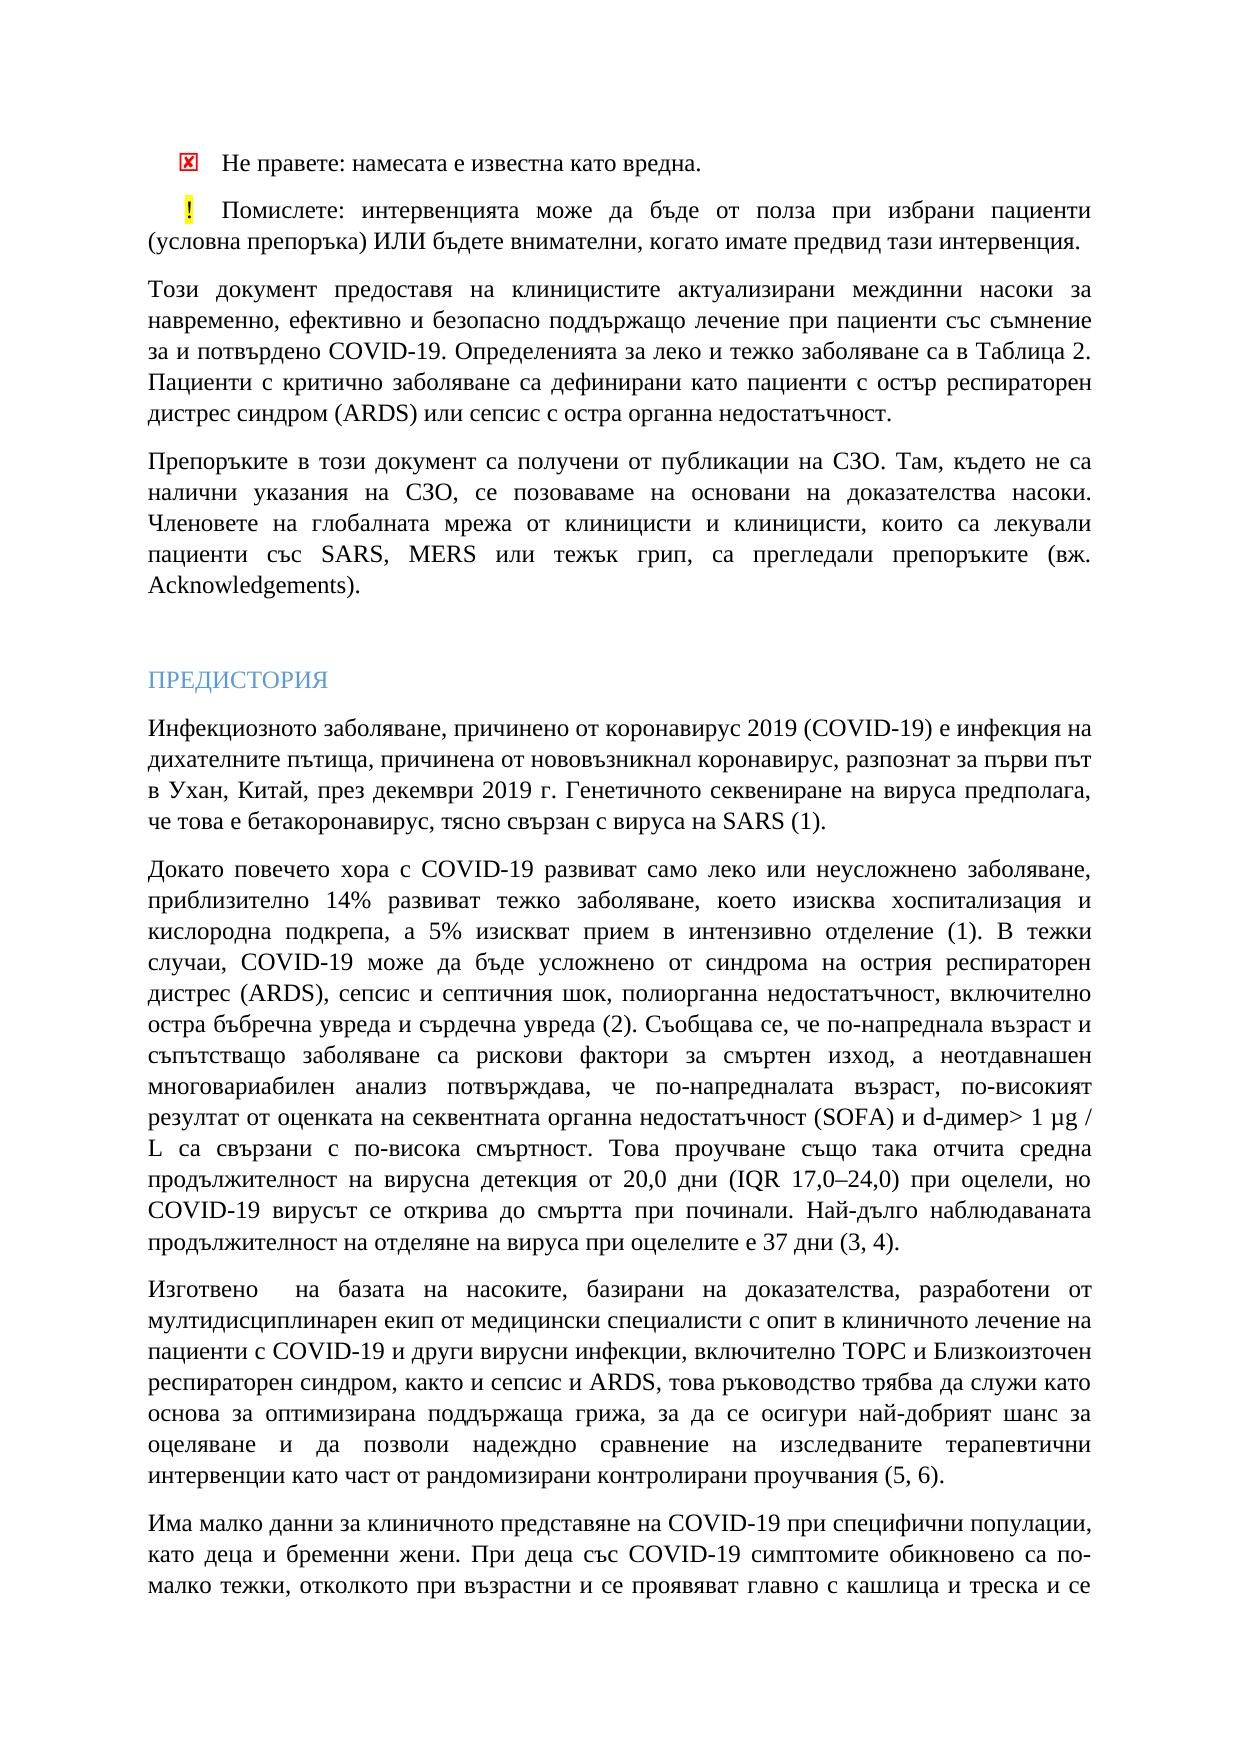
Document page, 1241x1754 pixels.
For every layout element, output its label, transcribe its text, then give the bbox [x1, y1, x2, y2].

text Изготвено на базата на насоките, базирани на доказателства, разработени от мултидисциплинарен екип от медицински специалисти с опит в клиничното лечение на пациенти с COVID-19 и други вирусни инфекции, включително ТОРС и Близкоизточен респираторен синдром, както и сепсис и ARDS, това ръководство трябва да служи като основа за оптимизирана поддържаща грижа, за да се осигури най-добрият шанс за оцеляване и да позволи надеждно сравнение на изследваните терапевтични интервенции като част от рандомизирани контролирани проучвания (5, 6). [148, 1274, 1093, 1489]
text Препоръките в този документ са получени от публикации на СЗО. Там, където не са налични указания на СЗО, се позоваваме на основани на доказателства насоки. Членовете на глобалната мрежа от клиницисти и клиницисти, които са лекували пациенти със SARS, MERS или тежък грип, са прегледали препоръките (вж. Acknowledgements). [148, 446, 1093, 599]
text Докато повечето хора с COVID-19 развиват само леко или неусложнено заболяване, приблизително 14% развиват тежко заболяване, което изисква хоспитализация и кислородна подкрепа, а 5% изискват прием в интензивно отделение (1). В тежки случаи, COVID-19 може да бъде усложнено от синдрома на острия респираторен дистрес (ARDS), сепсис и септичния шок, полиорганна недостатъчност, включително остра бъбречна увреда и сърдечна увреда (2). Съобщава се, че по-напреднала възраст и съпътстващо заболяване са рискови фактори за смъртен изход, а неотдавнашен многовариабилен анализ потвърждава, че по-напредналата възраст, по-високият резултат от оценката на секвентната органна недостатъчност (SOFA) и d-димер> 1 µg / L са свързани с по-висока смъртност. Това проучване също така отчита средна продължителност на вирусна детекция от 20,0 дни (IQR 17,0–24,0) при оцелели, но COVID-19 вирусът се открива до смъртта при починали. Най-дълго наблюдаваната продължителност на отделяне на вируса при оцелелите е 37 дни (3, 4). [148, 854, 1093, 1255]
list Не правете: намесата е известна като вредна. [177, 148, 1093, 176]
text Този документ предоставя на клиницистите актуализирани междинни насоки за навременно, ефективно и безопасно поддържащо лечение при пациенти със съмнение за и потвърдено COVID-19. Определенията за леко и тежко заболяване са в Таблица 2. Пациенти с критично заболяване са дефинирани като пациенти с остър респираторен дистрес синдром (ARDS) или сепсис с остра органна недостатъчност. [148, 274, 1093, 427]
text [148, 1508, 1093, 1599]
text ПРЕДИСТОРИЯ [148, 666, 1093, 694]
text Инфекциозното заболяване, причинено от коронавирус 2019 (COVID-19) е инфекция на дихателните пътища, причинена от нововъзникнал коронавирус, разпознат за първи път в Ухан, Китай, през декември 2019 г. Генетичното секвениране на вируса предполага, че това е бетакоронавирус, тясно свързан с вируса на SARS (1). [148, 713, 1093, 835]
text ! Помислете: интервенцията може да бъде от полза при избрани пациенти (условна препоръка) ИЛИ бъдете внимателни, когато имате предвид тази интервенция. [148, 195, 1093, 255]
